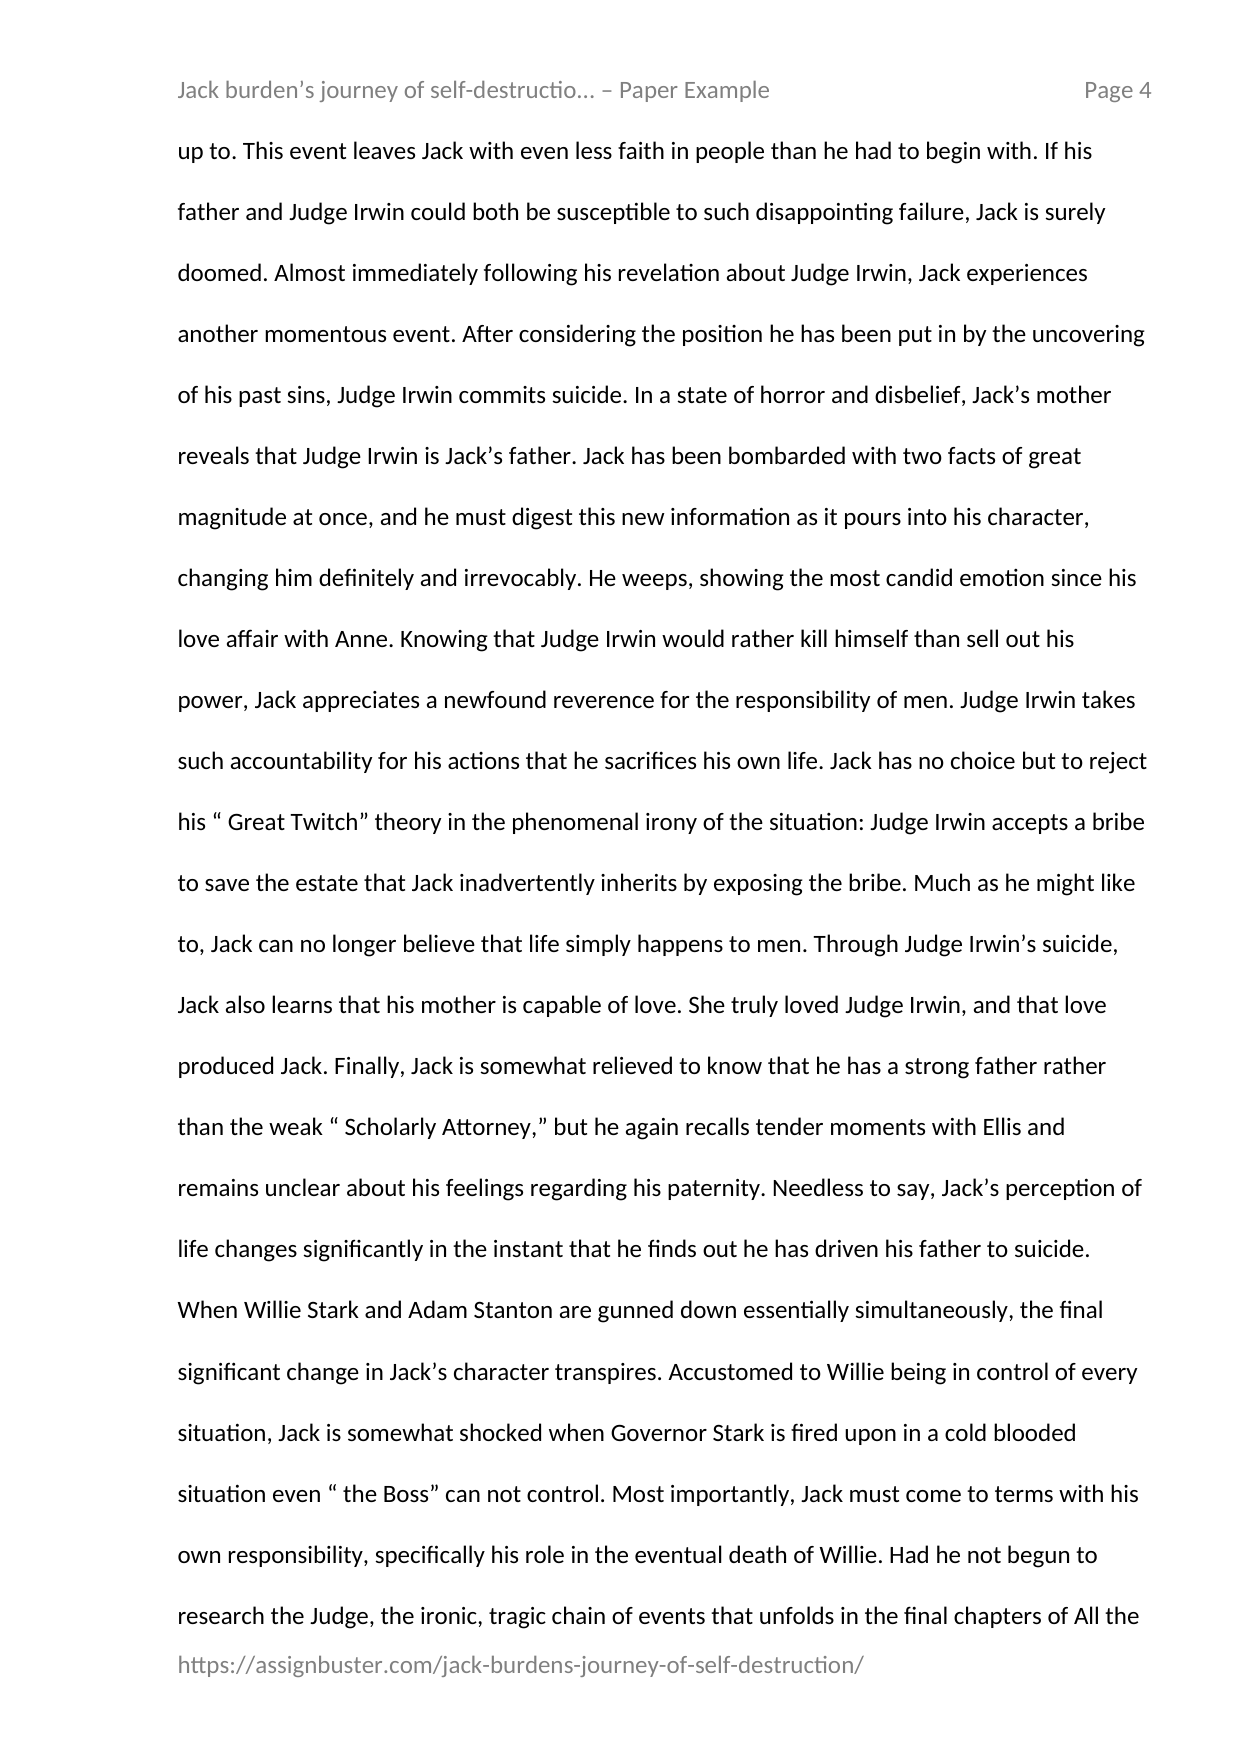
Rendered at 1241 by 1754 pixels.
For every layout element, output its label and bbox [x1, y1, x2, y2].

text [177, 135, 1152, 1630]
